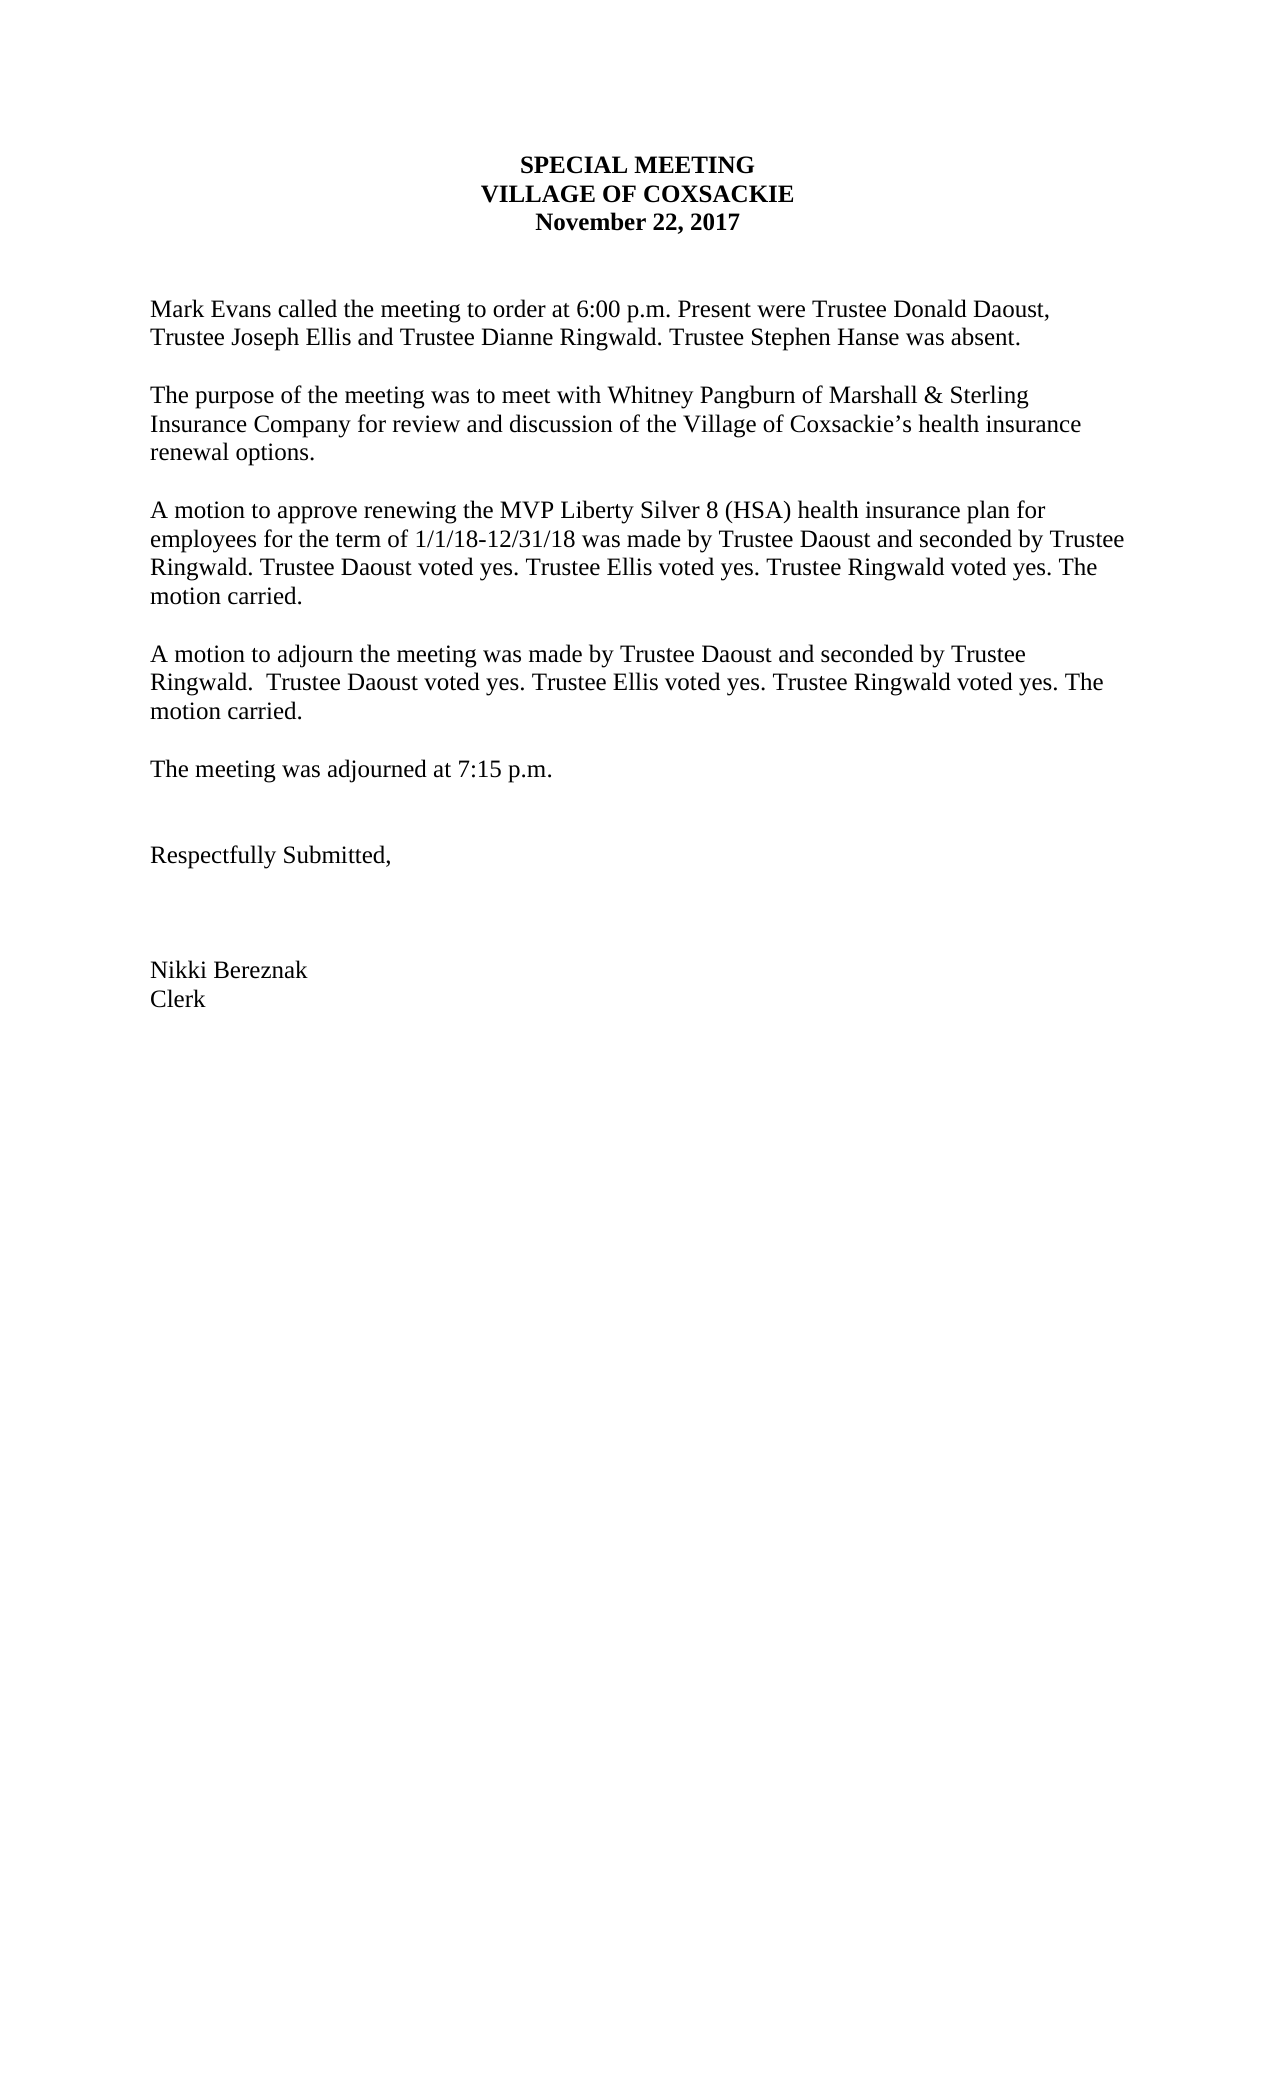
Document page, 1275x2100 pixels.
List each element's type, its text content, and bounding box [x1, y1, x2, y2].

text The purpose of the meeting was to meet with Whitney Pangburn of Marshall & Sterling Insurance Company for review and discussion of the Village of Coxsackie’s health insurance renewal options. A motion to approve renewing the MVP Liberty Silver 8 (HSA) health insurance plan for employees for the term of 1/1/18-12/31/18 was made by Trustee Daoust and seconded by Trustee Ringwald. Trustee Daoust voted yes. Trustee Ellis voted yes. Trustee Ringwald voted yes. The motion carried. [150, 380, 1125, 639]
text Respectfully Submitted, [150, 840, 1125, 869]
text Nikki Bereznak [150, 955, 1125, 984]
text VILLAGE OF COXSACKIE [150, 179, 1125, 207]
text Mark Evans called the meeting to order at 6:00 p.m. Present were Trustee Donald Daoust, Trustee Joseph Ellis and Trustee Dianne Ringwald. Trustee Stephen Hanse was absent. [150, 294, 1125, 351]
text SPECIAL MEETING [150, 150, 1125, 179]
text Clerk [150, 984, 1125, 1012]
text November 22, 2017 [150, 207, 1125, 236]
text A motion to adjourn the meeting was made by Trustee Daoust and seconded by Trustee Ringwald. Trustee Daoust voted yes. Trustee Ellis voted yes. Trustee Ringwald voted yes. The motion carried. The meeting was adjourned at 7:15 p.m. [150, 639, 1125, 782]
